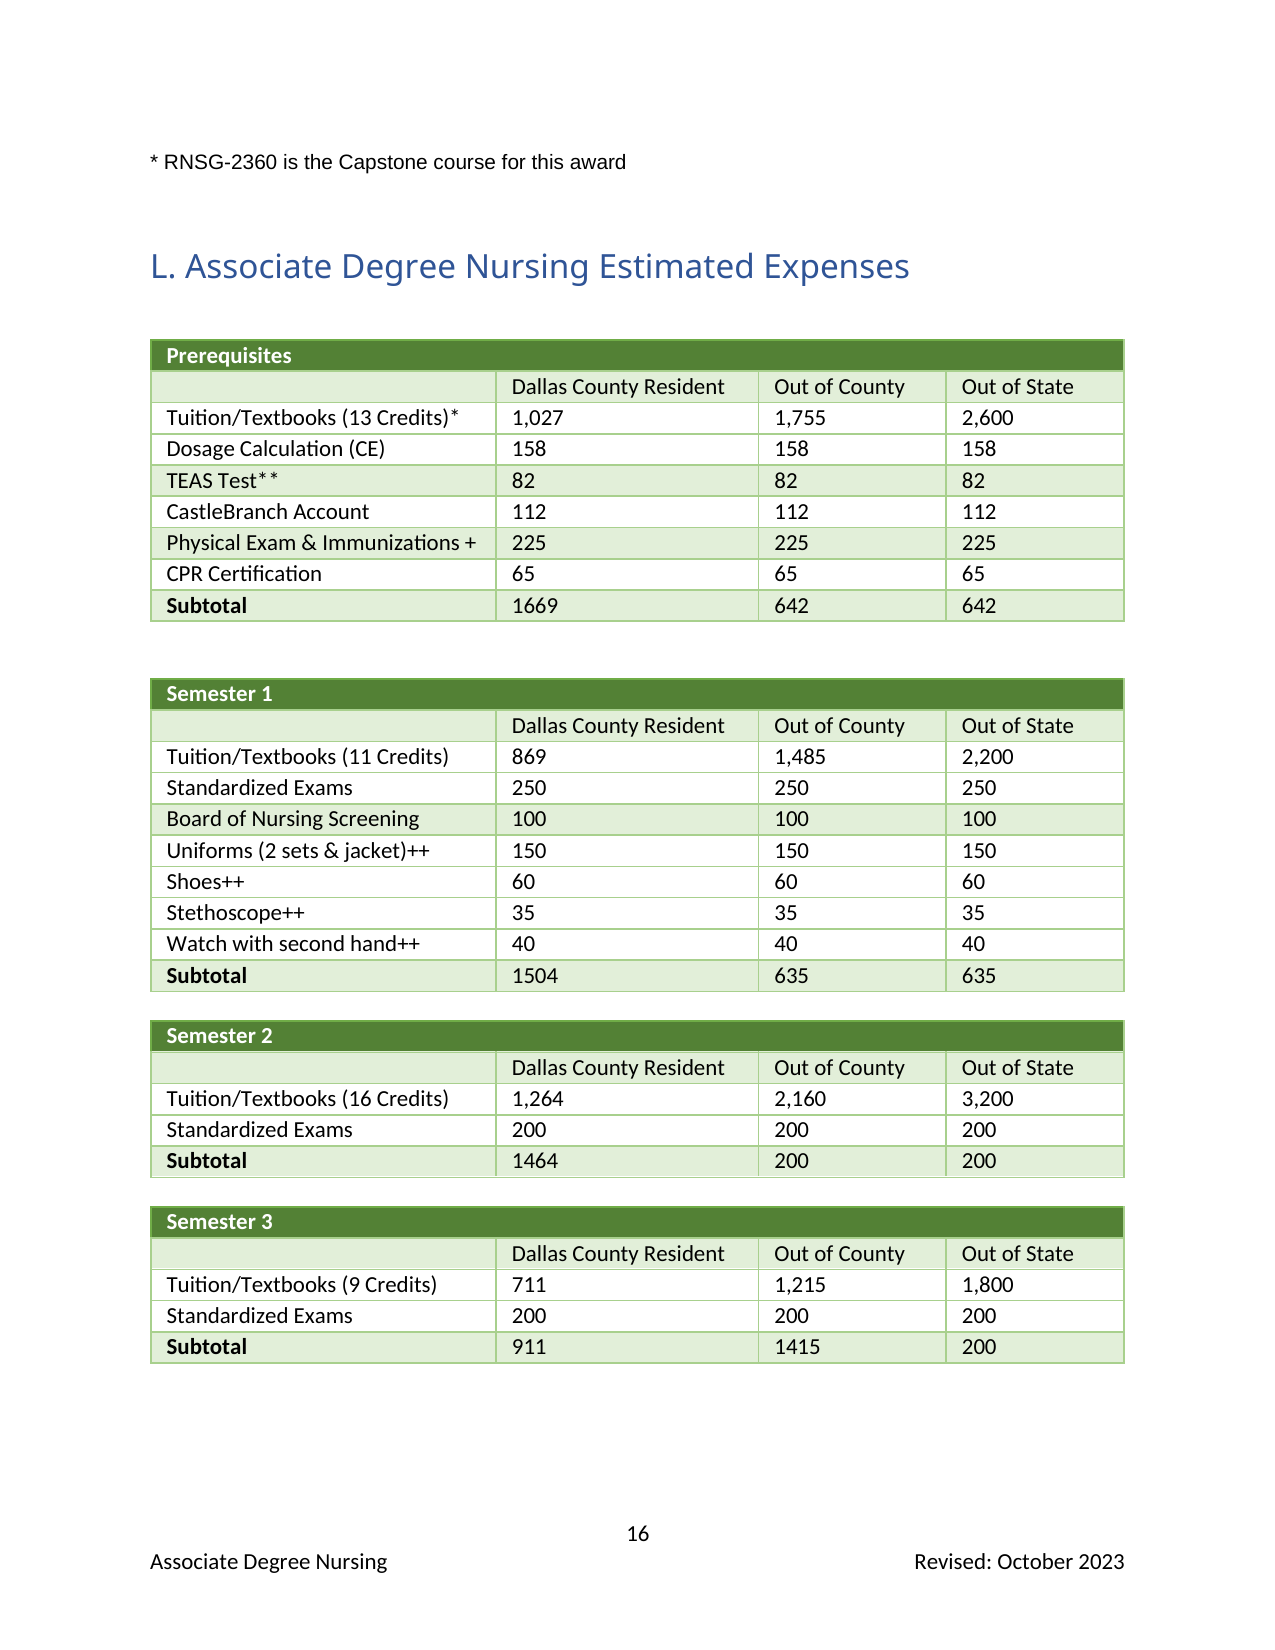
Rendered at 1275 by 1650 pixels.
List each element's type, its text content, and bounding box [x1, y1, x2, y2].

table_cell Physical Exam & Immunizations + [152, 528, 495, 558]
table_cell 1,800 [947, 1270, 1123, 1300]
table_cell $1,504.00 [497, 961, 758, 991]
table_cell 250 [947, 773, 1123, 803]
table_cell [152, 711, 495, 741]
table_cell 60 [497, 867, 758, 897]
table_cell $2,360.00 [759, 1147, 945, 1176]
table_cell [152, 1053, 495, 1083]
table_cell 200 [497, 1301, 758, 1331]
table_cell 82 [759, 466, 945, 495]
table_header Semester 1 [152, 680, 1123, 709]
table_cell 2,200 [947, 742, 1123, 772]
table_cell Dallas County Resident [497, 372, 758, 402]
table_cell 35 [947, 898, 1123, 928]
table_cell 3,200 [947, 1084, 1123, 1114]
table_cell Watch with second hand++ [152, 930, 495, 959]
table_cell Subtotal [152, 1147, 495, 1176]
table_cell Dosage Calculation (CE) [152, 435, 495, 464]
table_cell Standardized Exams [152, 1116, 495, 1145]
table_cell 112 [497, 497, 758, 527]
table_cell 2,160 [759, 1084, 945, 1114]
table_cell 200 [497, 1116, 758, 1145]
table_cell 65 [947, 560, 1123, 589]
table_cell 150 [947, 836, 1123, 866]
table_cell 40 [947, 930, 1123, 959]
table_cell 1,215 [759, 1270, 945, 1300]
table_cell Standardized Exams [152, 1301, 495, 1331]
table_cell $3,400.00 [947, 1147, 1123, 1176]
table_cell 869 [497, 742, 758, 772]
table_cell $ 911.00 [497, 1333, 758, 1362]
table_cell 1,485 [759, 742, 945, 772]
table_cell 250 [497, 773, 758, 803]
table_cell 200 [759, 1116, 945, 1145]
table_cell 112 [759, 497, 945, 527]
table_cell [152, 372, 495, 402]
table_cell 35 [759, 898, 945, 928]
table_cell 65 [497, 560, 758, 589]
table_cell Uniforms (2 sets & jacket)++ [152, 836, 495, 866]
table_header Prerequisites [152, 341, 1123, 370]
table_cell $3,242.00 [947, 591, 1123, 620]
table_cell 112 [947, 497, 1123, 527]
table_cell Out of County [759, 1053, 945, 1083]
table_cell Board of Nursing Screening [152, 805, 495, 834]
table_cell 100 [947, 805, 1123, 834]
table_cell Shoes++ [152, 867, 495, 897]
table_cell 82 [497, 466, 758, 495]
table_cell $2,120.00 [759, 961, 945, 991]
table_cell 158 [759, 435, 945, 464]
table_cell Subtotal [152, 591, 495, 620]
table_cell 711 [497, 1270, 758, 1300]
table_cell Tuition/Textbooks (16 Credits) [152, 1084, 495, 1114]
table_cell 158 [947, 435, 1123, 464]
table_cell $2,835.00 [947, 961, 1123, 991]
table_cell 60 [947, 867, 1123, 897]
table_cell $2,397.00 [759, 591, 945, 620]
table_cell Tuition/Textbooks (11 Credits) [152, 742, 495, 772]
table_cell Out of State [947, 372, 1123, 402]
table_cell 1,755 [759, 403, 945, 433]
table_cell 225 [759, 528, 945, 558]
table_cell Out of State [947, 1053, 1123, 1083]
table_cell Out of State [947, 711, 1123, 741]
table_header Semester 3 [152, 1208, 1123, 1237]
table_cell Out of County [759, 1239, 945, 1268]
table_cell 200 [759, 1301, 945, 1331]
table_cell 82 [947, 466, 1123, 495]
table_cell 65 [759, 560, 945, 589]
table_cell [152, 1239, 495, 1268]
table_cell 100 [759, 805, 945, 834]
table_cell 150 [759, 836, 945, 866]
table_cell 200 [947, 1301, 1123, 1331]
table_cell 250 [759, 773, 945, 803]
table_cell 1,264 [497, 1084, 758, 1114]
table_cell 60 [759, 867, 945, 897]
table_cell 35 [497, 898, 758, 928]
table_cell CPR Certification [152, 560, 495, 589]
table_cell 150 [497, 836, 758, 866]
table_cell $1,669.00 [497, 591, 758, 620]
table_cell 40 [759, 930, 945, 959]
table_cell Tuition/Textbooks (13 Credits)* [152, 403, 495, 433]
table_cell CastleBranch Account [152, 497, 495, 527]
table_cell Subtotal [152, 961, 495, 991]
text * RNSG-2360 is the Capstone course for this award [150, 150, 1125, 174]
table_cell Stethoscope++ [152, 898, 495, 928]
table_cell Out of County [759, 372, 945, 402]
table_cell Subtotal [152, 1333, 495, 1362]
table_cell Dallas County Resident [497, 1239, 758, 1268]
table_cell 200 [947, 1116, 1123, 1145]
table_header Semester 2 [152, 1022, 1123, 1051]
table_cell 158 [497, 435, 758, 464]
table_cell 100 [497, 805, 758, 834]
table_cell TEAS Test** [152, 466, 495, 495]
table_cell Dallas County Resident [497, 1053, 758, 1083]
table_cell $1,415.00 [759, 1333, 945, 1362]
table_cell 40 [497, 930, 758, 959]
table_cell 225 [497, 528, 758, 558]
table_cell $1,464.00 [497, 1147, 758, 1176]
table_cell $2,000.00 [947, 1333, 1123, 1362]
table_cell Tuition/Textbooks (9 Credits) [152, 1270, 495, 1300]
subtitle L. Associate Degree Nursing Estimated Expenses [150, 243, 1125, 289]
table_cell 225 [947, 528, 1123, 558]
table_cell 2,600 [947, 403, 1123, 433]
table_cell Dallas County Resident [497, 711, 758, 741]
table_cell 1,027 [497, 403, 758, 433]
table_cell Out of State [947, 1239, 1123, 1268]
table_cell Out of County [759, 711, 945, 741]
table_cell Standardized Exams [152, 773, 495, 803]
